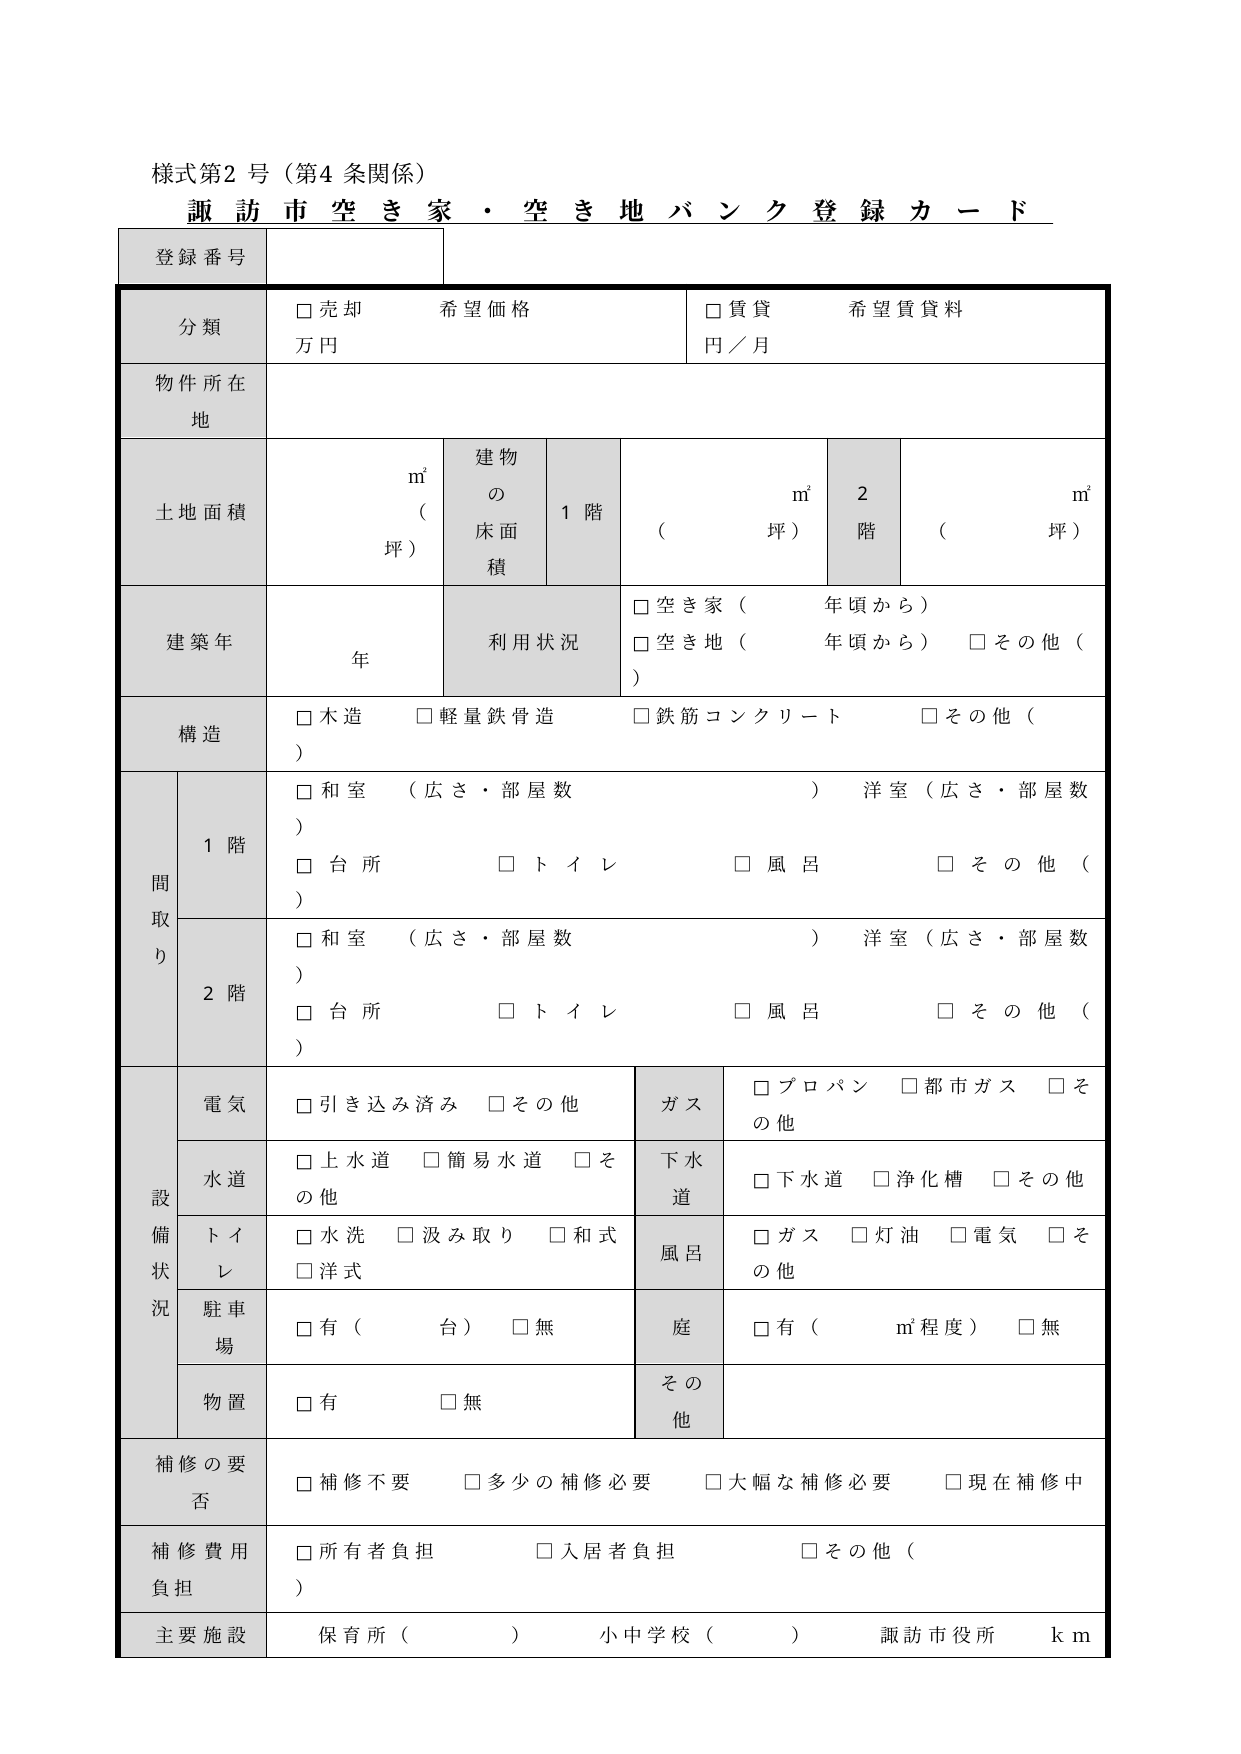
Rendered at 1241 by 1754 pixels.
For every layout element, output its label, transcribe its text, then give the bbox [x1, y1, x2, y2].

table_cell □和室 （広さ・部屋数 ） 洋室（広さ・部屋数 ） □台所 □トイレ □風呂 □その他（ ） [267, 919, 1105, 1066]
table_cell 年 [267, 586, 443, 696]
table_cell □補修不要 □多少の補修必要 □大幅な補修必要 □現在補修中 [267, 1439, 1105, 1525]
table_cell □有 □無 [267, 1365, 634, 1438]
table_cell □有（ 台） □無 [267, 1290, 634, 1363]
table_cell □賃貸 希望賃貸料 円／月 [687, 290, 1105, 363]
table_cell □売却 希望価格 万円 [267, 290, 686, 363]
table_cell 水道 [178, 1141, 266, 1215]
table_cell ㎡ （ 坪） [621, 439, 827, 585]
table_cell 建物の 床面積 [444, 439, 546, 585]
table_cell 構造 [121, 697, 266, 771]
table_cell □引き込み済み □その他 [267, 1067, 634, 1140]
table_cell [267, 364, 1105, 437]
table_cell 保育所（ ） ｋｍ 病 院（ ） ｋｍ [267, 1613, 546, 1657]
table_header 登録番号 [119, 229, 266, 283]
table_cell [546, 1613, 827, 1657]
table_cell 1階 [547, 439, 620, 585]
table_cell [724, 1365, 1105, 1438]
table_cell 間取り [121, 772, 177, 1066]
table_cell ガス [636, 1067, 723, 1140]
table_cell □ガス □灯油 □電気 □その他 [724, 1216, 1105, 1289]
table_cell □プロパン □都市ガス □その他 [724, 1067, 1105, 1140]
table_cell 風呂 [636, 1216, 723, 1289]
table_cell 分類 [121, 290, 266, 363]
table_cell 利用状況 [444, 586, 620, 696]
table_cell □和室 （広さ・部屋数 ） 洋室（広さ・部屋数 ） □台所 □トイレ □風呂 □その他（ ） [267, 772, 1105, 918]
table_cell 物件所在地 [121, 364, 266, 437]
table_cell その他 [636, 1365, 723, 1438]
table_cell 2階 [828, 439, 900, 585]
table_cell □空き家（ 年頃から） □空き地（ 年頃から） □その他（ ） [621, 586, 1105, 696]
table_cell □下水道 □浄化槽 □その他 [724, 1141, 1105, 1215]
table_cell 諏訪市役所 ｋｍ 商店街（ ） ｋｍ [827, 1613, 1105, 1657]
table_cell □木造 □軽量鉄骨造 □鉄筋コンクリート □その他（ ） [267, 697, 1105, 771]
table_cell 主要施設等への距離 [121, 1613, 266, 1657]
table_cell 補修費用負担 [121, 1526, 266, 1612]
table_cell 駐車場 [178, 1290, 266, 1363]
table_cell 下水道 [636, 1141, 723, 1215]
table_header [267, 229, 443, 283]
table_cell □有（ ㎡程度） □無 [724, 1290, 1105, 1363]
table_cell 庭 [636, 1290, 723, 1363]
table_cell 設備状況 [121, 1067, 177, 1438]
text 様式第2号（第4条関係） [151, 155, 1089, 191]
table_cell □水洗 □汲み取り □和式 □洋式 [267, 1216, 634, 1289]
table_cell □上水道 □簡易水道 □その他 [267, 1141, 634, 1215]
table_cell 2階 [178, 919, 266, 1066]
table_cell 土地面積 [121, 439, 266, 585]
table_cell ㎡ （ 坪） [901, 439, 1105, 585]
table_cell ㎡ （ 坪） [267, 439, 443, 585]
table_cell 物置 [178, 1365, 266, 1438]
table_cell 電気 [178, 1067, 266, 1140]
table_cell 建築年 [121, 586, 266, 696]
table_cell トイレ [178, 1216, 266, 1289]
text 諏訪市空き家・空き地バンク登録カード [151, 191, 1089, 228]
table_cell □所有者負担 □入居者負担 □その他（ ） [267, 1526, 1105, 1612]
table_cell 1階 [178, 772, 266, 918]
table_cell 補修の要否 [121, 1439, 266, 1525]
